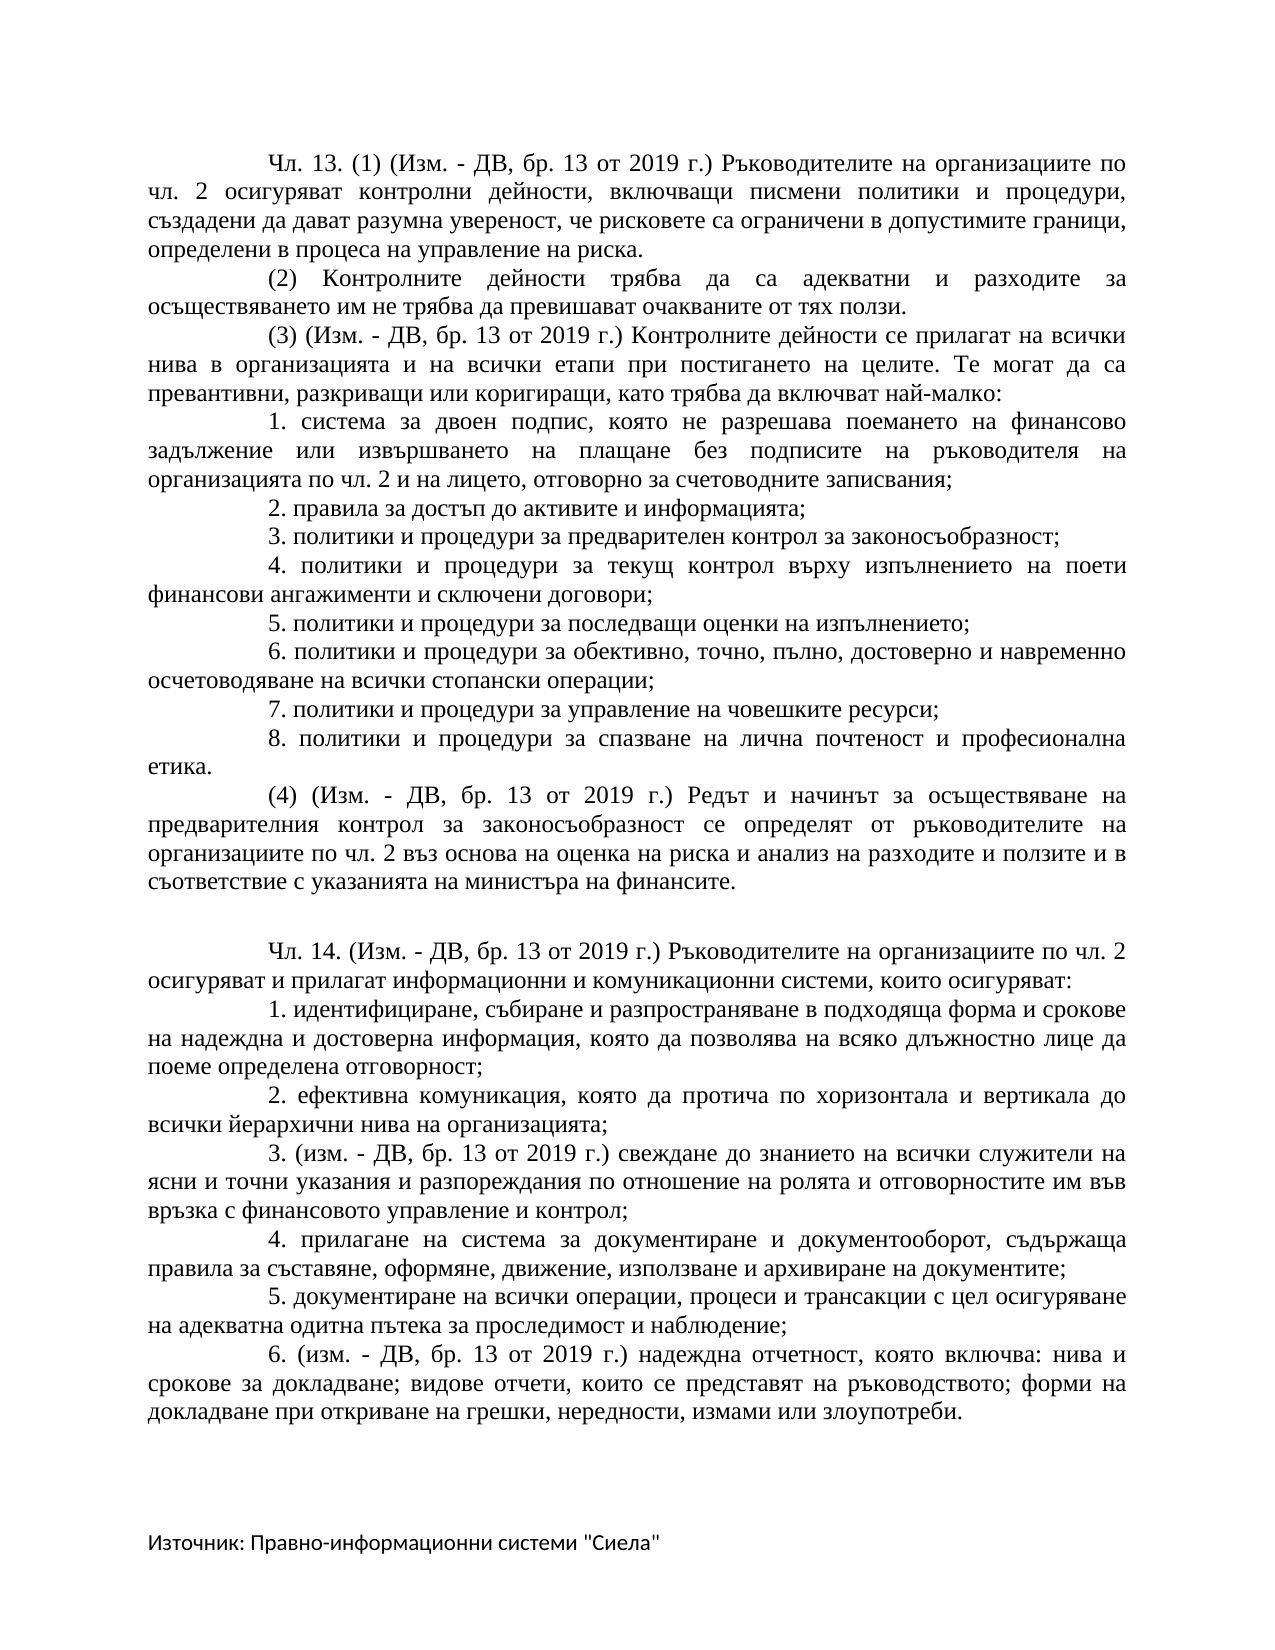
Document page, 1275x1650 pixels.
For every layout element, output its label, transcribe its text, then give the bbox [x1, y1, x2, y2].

text 2. правила за достъп до активите и информацията; [148, 493, 1127, 521]
text 8. политики и процедури за спазване на лична почтеност и професионална етика. [148, 723, 1127, 780]
text 3. (изм. - ДВ, бр. 13 от 2019 г.) свеждане до знанието на всички служители на ясни и точни указания и разпореждания по отношение на ролята и отговорностите им във връзка с финансовото управление и контрол; [148, 1138, 1127, 1224]
text 1. идентифициране, събиране и разпространяване в подходяща форма и срокове на надеждна и достоверна информация, която да позволява на всяко длъжностно лице да поеме определена отговорност; [148, 994, 1127, 1080]
text Чл. 13. (1) (Изм. - ДВ, бр. 13 от 2019 г.) Ръководителите на организациите по чл. 2 осигуряват контролни дейности, включващи писмени политики и процедури, създадени да дават разумна увереност, че рисковете са ограничени в допустимите граници, определени в процеса на управление на риска. [148, 148, 1127, 263]
text 5. политики и процедури за последващи оценки на изпълнението; [148, 608, 1127, 636]
text 5. документиране на всички операции, процеси и трансакции с цел осигуряване на адекватна одитна пътека за проследимост и наблюдение; [148, 1281, 1127, 1339]
text (4) (Изм. - ДВ, бр. 13 от 2019 г.) Редът и начинът за осъществяване на предварителния контрол за законосъобразност се определят от ръководителите на организациите по чл. 2 въз основа на оценка на риска и анализ на разходите и ползите и в съответствие с указанията на министъра на финансите. [148, 780, 1127, 895]
text 1. система за двоен подпис, която не разрешава поемането на финансово задължение или извършването на плащане без подписите на ръководителя на организацията по чл. 2 и на лицето, отговорно за счетоводните записвания; [148, 406, 1127, 493]
text 4. политики и процедури за текущ контрол върху изпълнението на поети финансови ангажименти и сключени договори; [148, 550, 1127, 608]
text Чл. 14. (Изм. - ДВ, бр. 13 от 2019 г.) Ръководителите на организациите по чл. 2 осигуряват и прилагат информационни и комуникационни системи, които осигуряват: [148, 936, 1127, 994]
text 3. политики и процедури за предварителен контрол за законосъобразност; [148, 521, 1127, 550]
text 2. ефективна комуникация, която да протича по хоризонтала и вертикала до всички йерархични нива на организацията; [148, 1080, 1127, 1138]
text 6. политики и процедури за обективно, точно, пълно, достоверно и навременно осчетоводяване на всички стопански операции; [148, 636, 1127, 694]
text 7. политики и процедури за управление на човешките ресурси; [148, 694, 1127, 723]
text (2) Контролните дейности трябва да са адекватни и разходите за осъществяването им не трябва да превишават очакваните от тях ползи. [148, 263, 1127, 320]
text (3) (Изм. - ДВ, бр. 13 от 2019 г.) Контролните дейности се прилагат на всички нива в организацията и на всички етапи при постигането на целите. Те могат да са превантивни, разкриващи или коригиращи, като трябва да включват най-малко: [148, 320, 1127, 406]
text 4. прилагане на система за документиране и документооборот, съдържаща правила за съставяне, оформяне, движение, използване и архивиране на документите; [148, 1224, 1127, 1281]
text 6. (изм. - ДВ, бр. 13 от 2019 г.) надеждна отчетност, която включва: нива и срокове за докладване; видове отчети, които се представят на ръководството; форми на докладване при откриване на грешки, нередности, измами или злоупотреби. [148, 1339, 1127, 1425]
